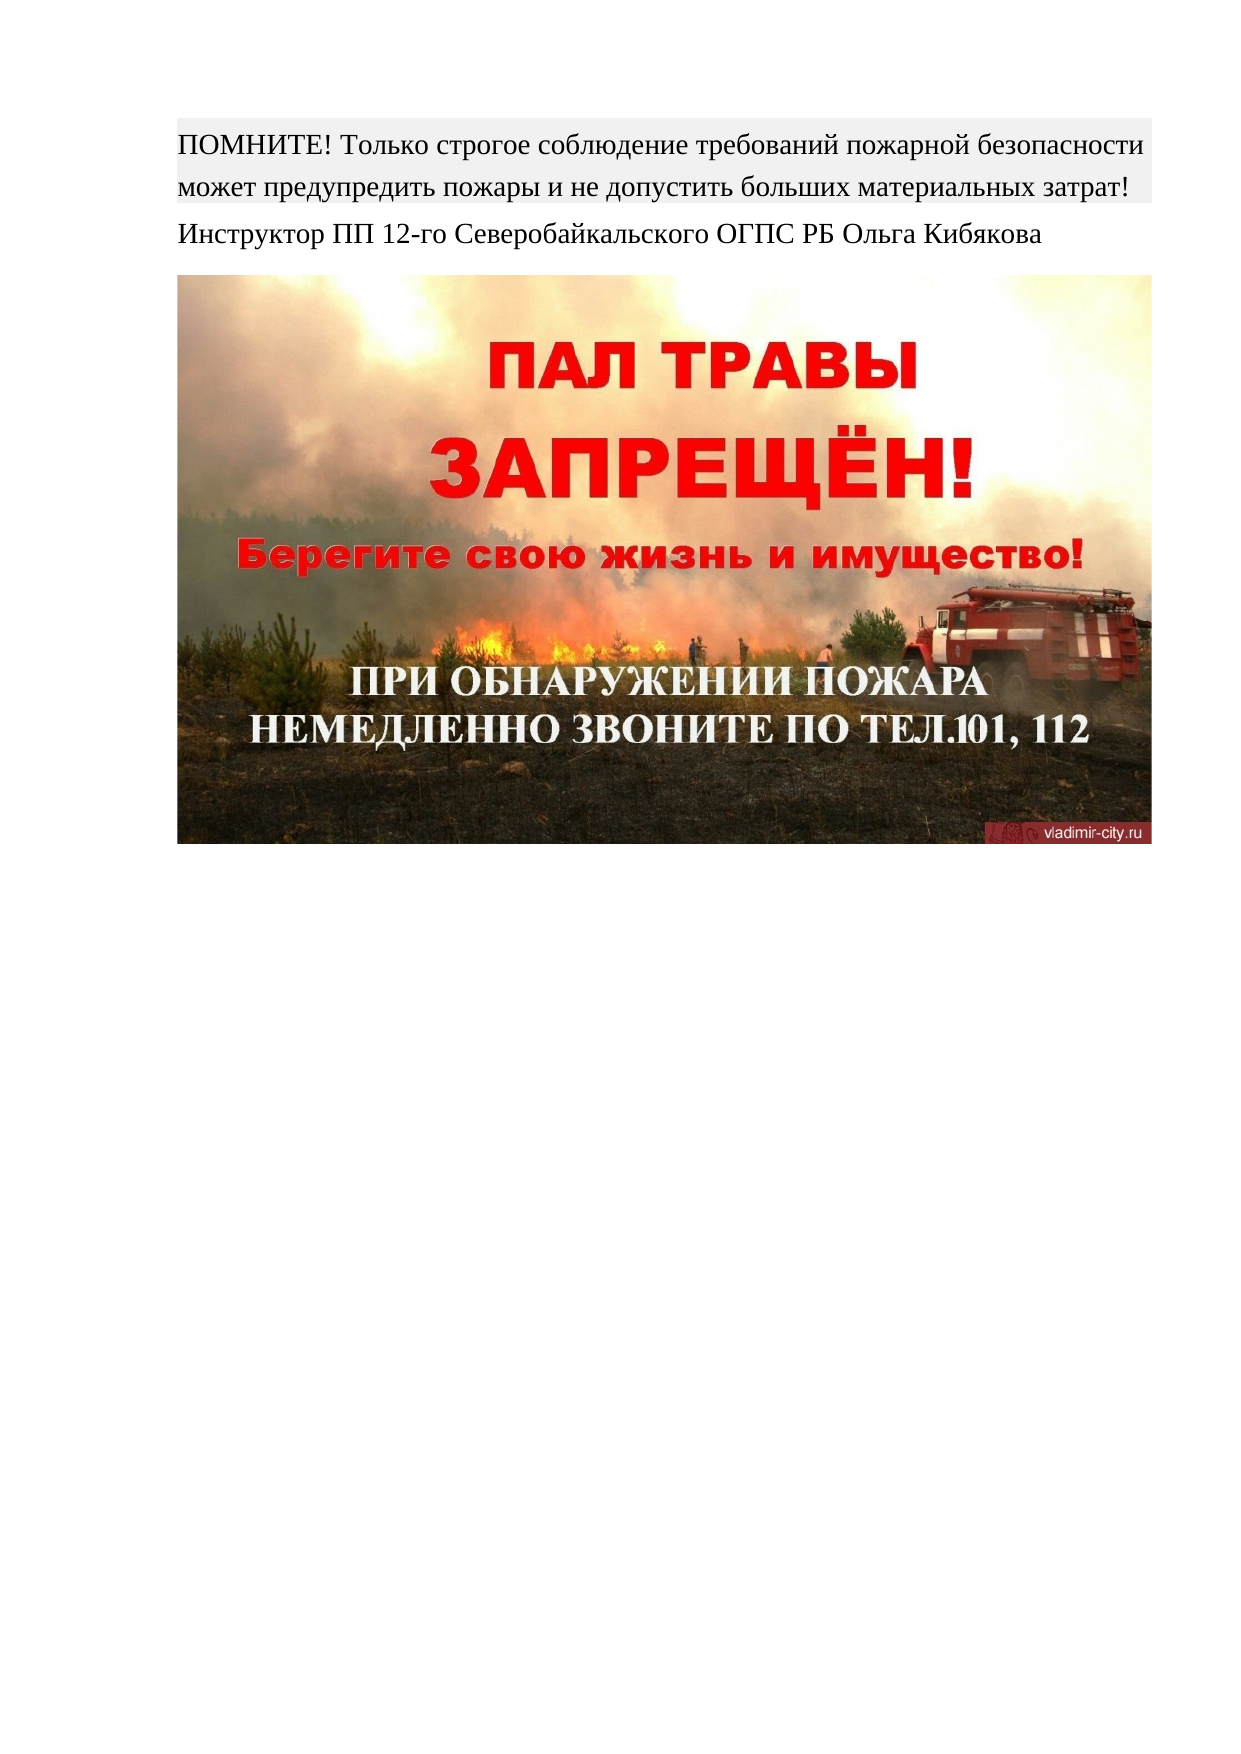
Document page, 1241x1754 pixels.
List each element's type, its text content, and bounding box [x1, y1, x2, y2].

text ПОМНИТЕ! Только строгое соблюдение требований пожарной безопасности может предупредить пожары и не допустить больших материальных затрат! [177, 118, 1152, 203]
picture [177, 275, 1152, 844]
text Инструктор ПП 12-го Северобайкальского ОГПС РБ Ольга Кибякова [177, 216, 1152, 250]
